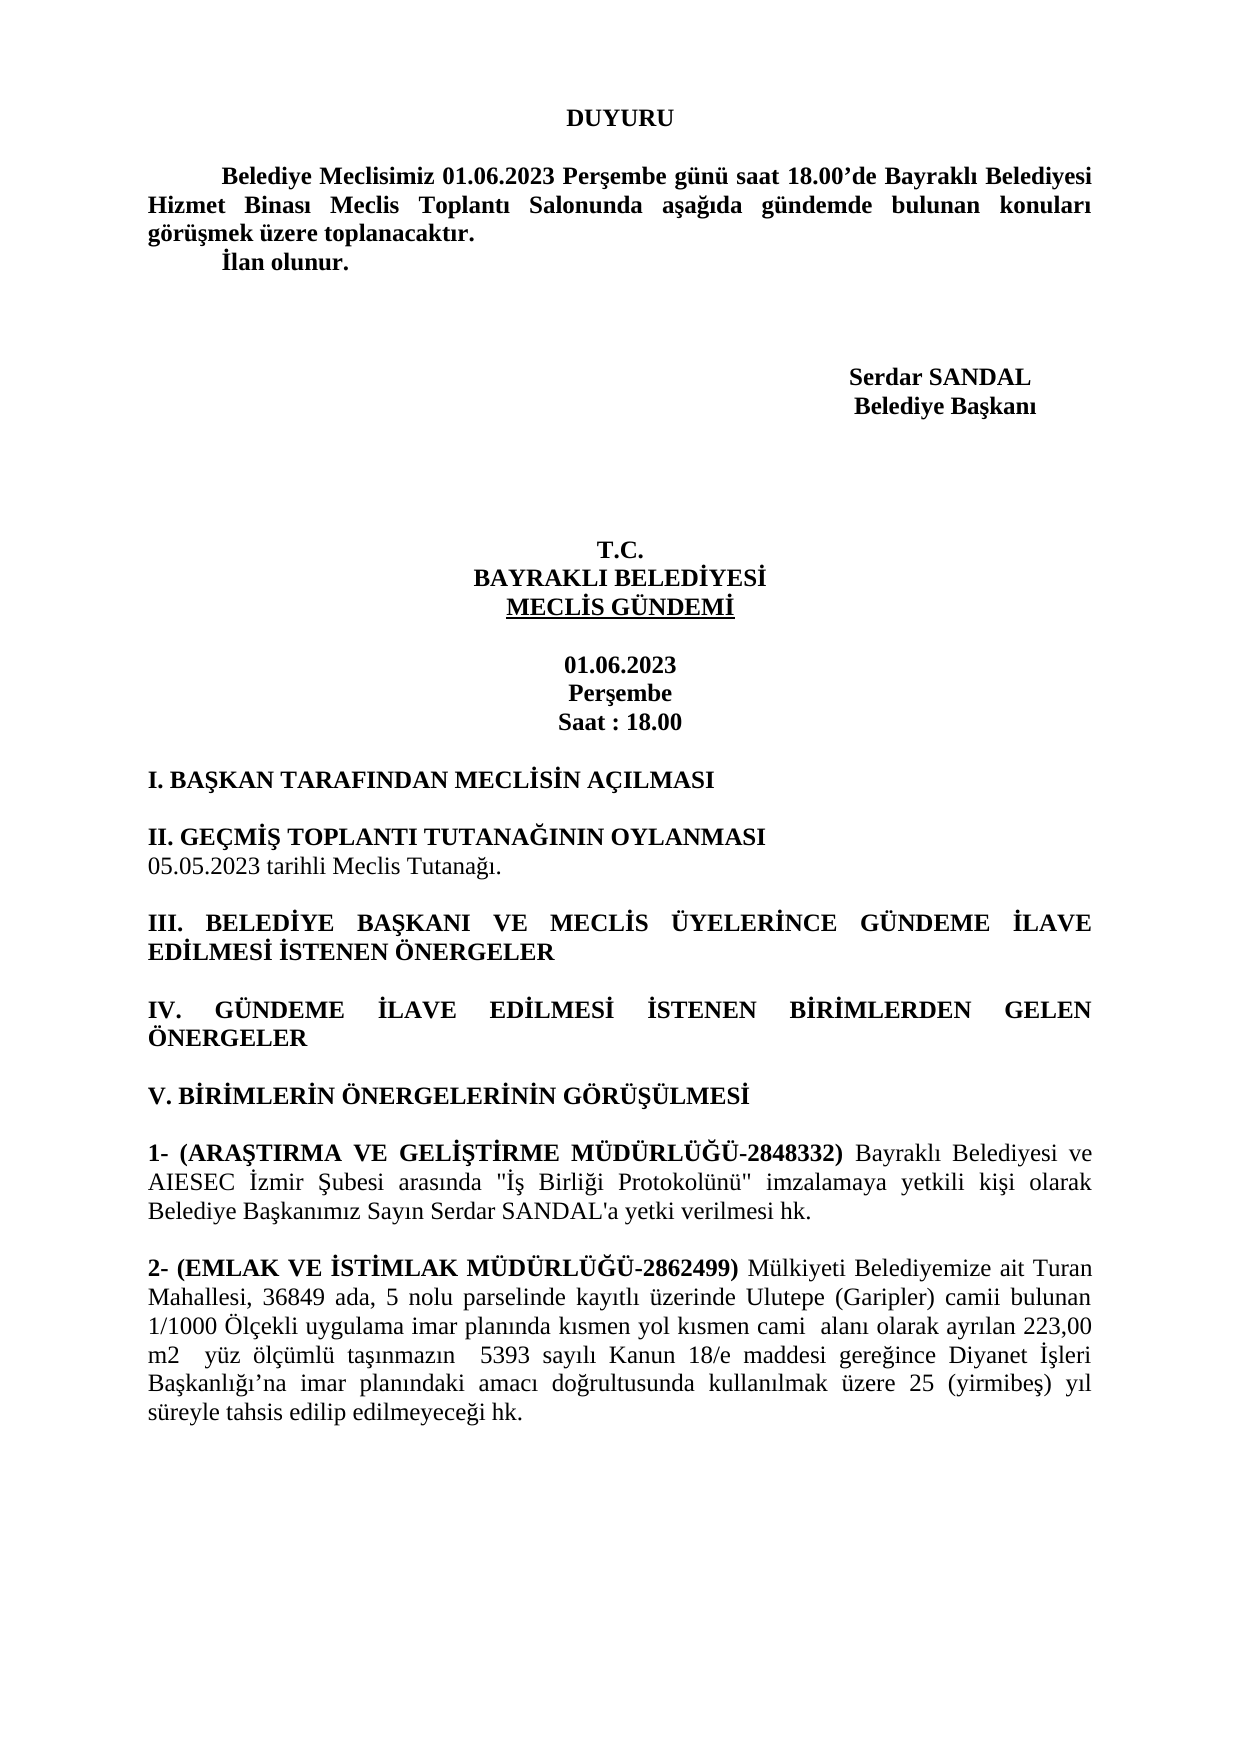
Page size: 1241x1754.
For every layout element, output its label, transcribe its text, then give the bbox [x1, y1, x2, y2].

text MECLİS GÜNDEMİ [148, 592, 1093, 621]
text 1- (ARAŞTIRMA VE GELİŞTİRME MÜDÜRLÜĞÜ-2848332) Bayraklı Belediyesi ve AIESEC İzmir Şubesi arasında "İş Birliği Protokolünü" imzalamaya yetkili kişi olarak Belediye Başkanımız Sayın Serdar SANDAL'a yetki verilmesi hk. [148, 1138, 1093, 1225]
text Serdar SANDAL [811, 362, 1093, 391]
text II. GEÇMİŞ TOPLANTI TUTANAĞININ OYLANMASI [148, 822, 1093, 851]
text Belediye Başkanı [148, 391, 1093, 420]
text BAYRAKLI BELEDİYESİ [148, 563, 1093, 592]
text Perşembe [148, 678, 1093, 707]
text Saat : 18.00 [148, 707, 1093, 736]
text Belediye Meclisimiz 01.06.2023 Perşembe günü saat 18.00’de Bayraklı Belediyesi Hizmet Binası Meclis Toplantı Salonunda aşağıda gündemde bulunan konuları görüşmek üzere toplanacaktır. [148, 161, 1093, 247]
text I. BAŞKAN TARAFINDAN MECLİSİN AÇILMASI [148, 765, 1093, 793]
text V. BİRİMLERİN ÖNERGELERİNİN GÖRÜŞÜLMESİ [148, 1081, 1093, 1110]
text 01.06.2023 [148, 650, 1093, 678]
text DUYURU [148, 103, 1093, 132]
text III. BELEDİYE BAŞKANI VE MECLİS ÜYELERİNCE GÜNDEME İLAVE EDİLMESİ İSTENEN ÖNERGELER [148, 908, 1093, 966]
text T.C. [148, 535, 1093, 563]
text 2- (EMLAK VE İSTİMLAK MÜDÜRLÜĞÜ-2862499) Mülkiyeti Belediyemize ait Turan Mahallesi, 36849 ada, 5 nolu parselinde kayıtlı üzerinde Ulutepe (Garipler) camii bulunan 1/1000 Ölçekli uygulama imar planında kısmen yol kısmen cami alanı olarak ayrılan 223,00 m2 yüz ölçümlü taşınmazın 5393 sayılı Kanun 18/e maddesi gereğince Diyanet İşleri Başkanlığı’na imar planındaki amacı doğrultusunda kullanılmak üzere 25 (yirmibeş) yıl süreyle tahsis edilip edilmeyeceği hk. [148, 1253, 1093, 1426]
text İlan olunur. [148, 247, 1093, 276]
text IV. GÜNDEME İLAVE EDİLMESİ İSTENEN BİRİMLERDEN GELEN ÖNERGELER [148, 995, 1093, 1052]
text 05.05.2023 tarihli Meclis Tutanağı. [148, 851, 1093, 880]
